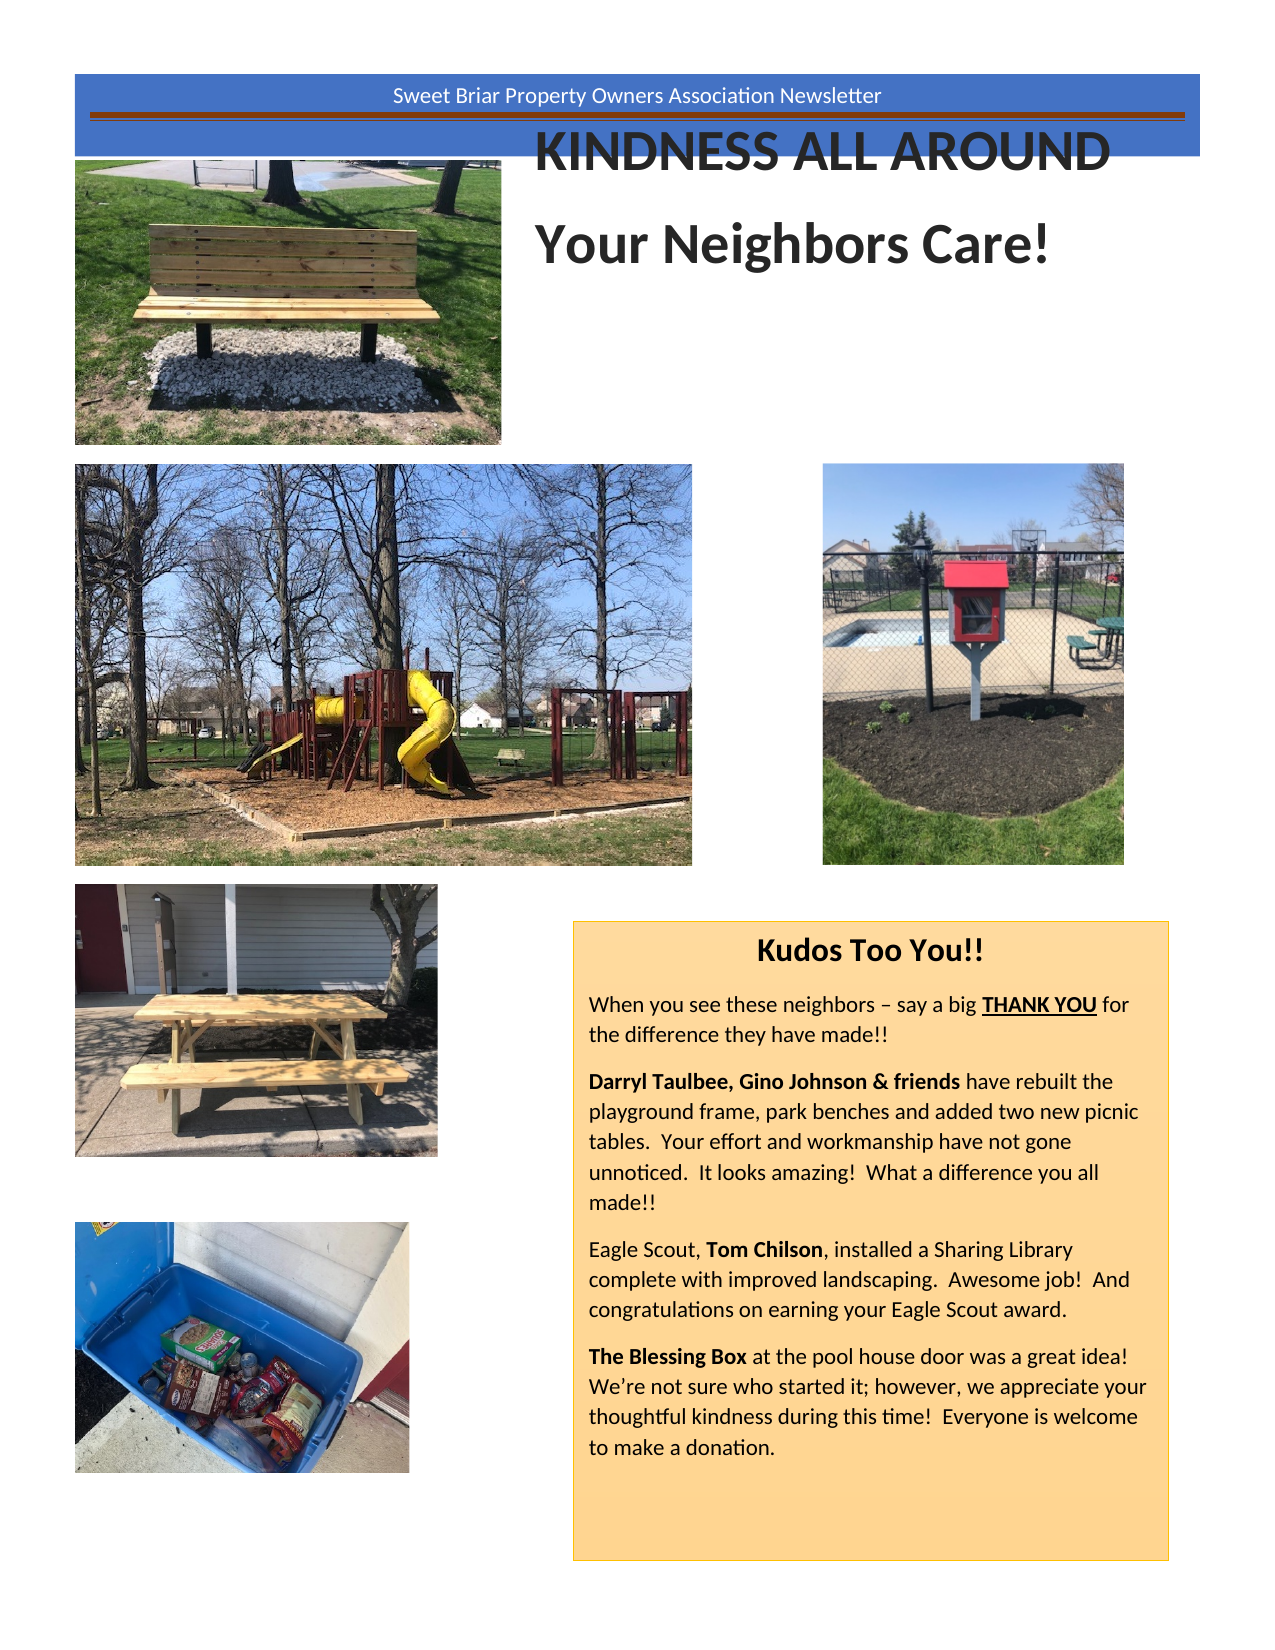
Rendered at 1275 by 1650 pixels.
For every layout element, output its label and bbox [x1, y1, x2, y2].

picture [75, 160, 502, 445]
picture [75, 884, 438, 1157]
picture [75, 1222, 410, 1473]
picture [823, 464, 1124, 864]
picture [75, 464, 693, 866]
